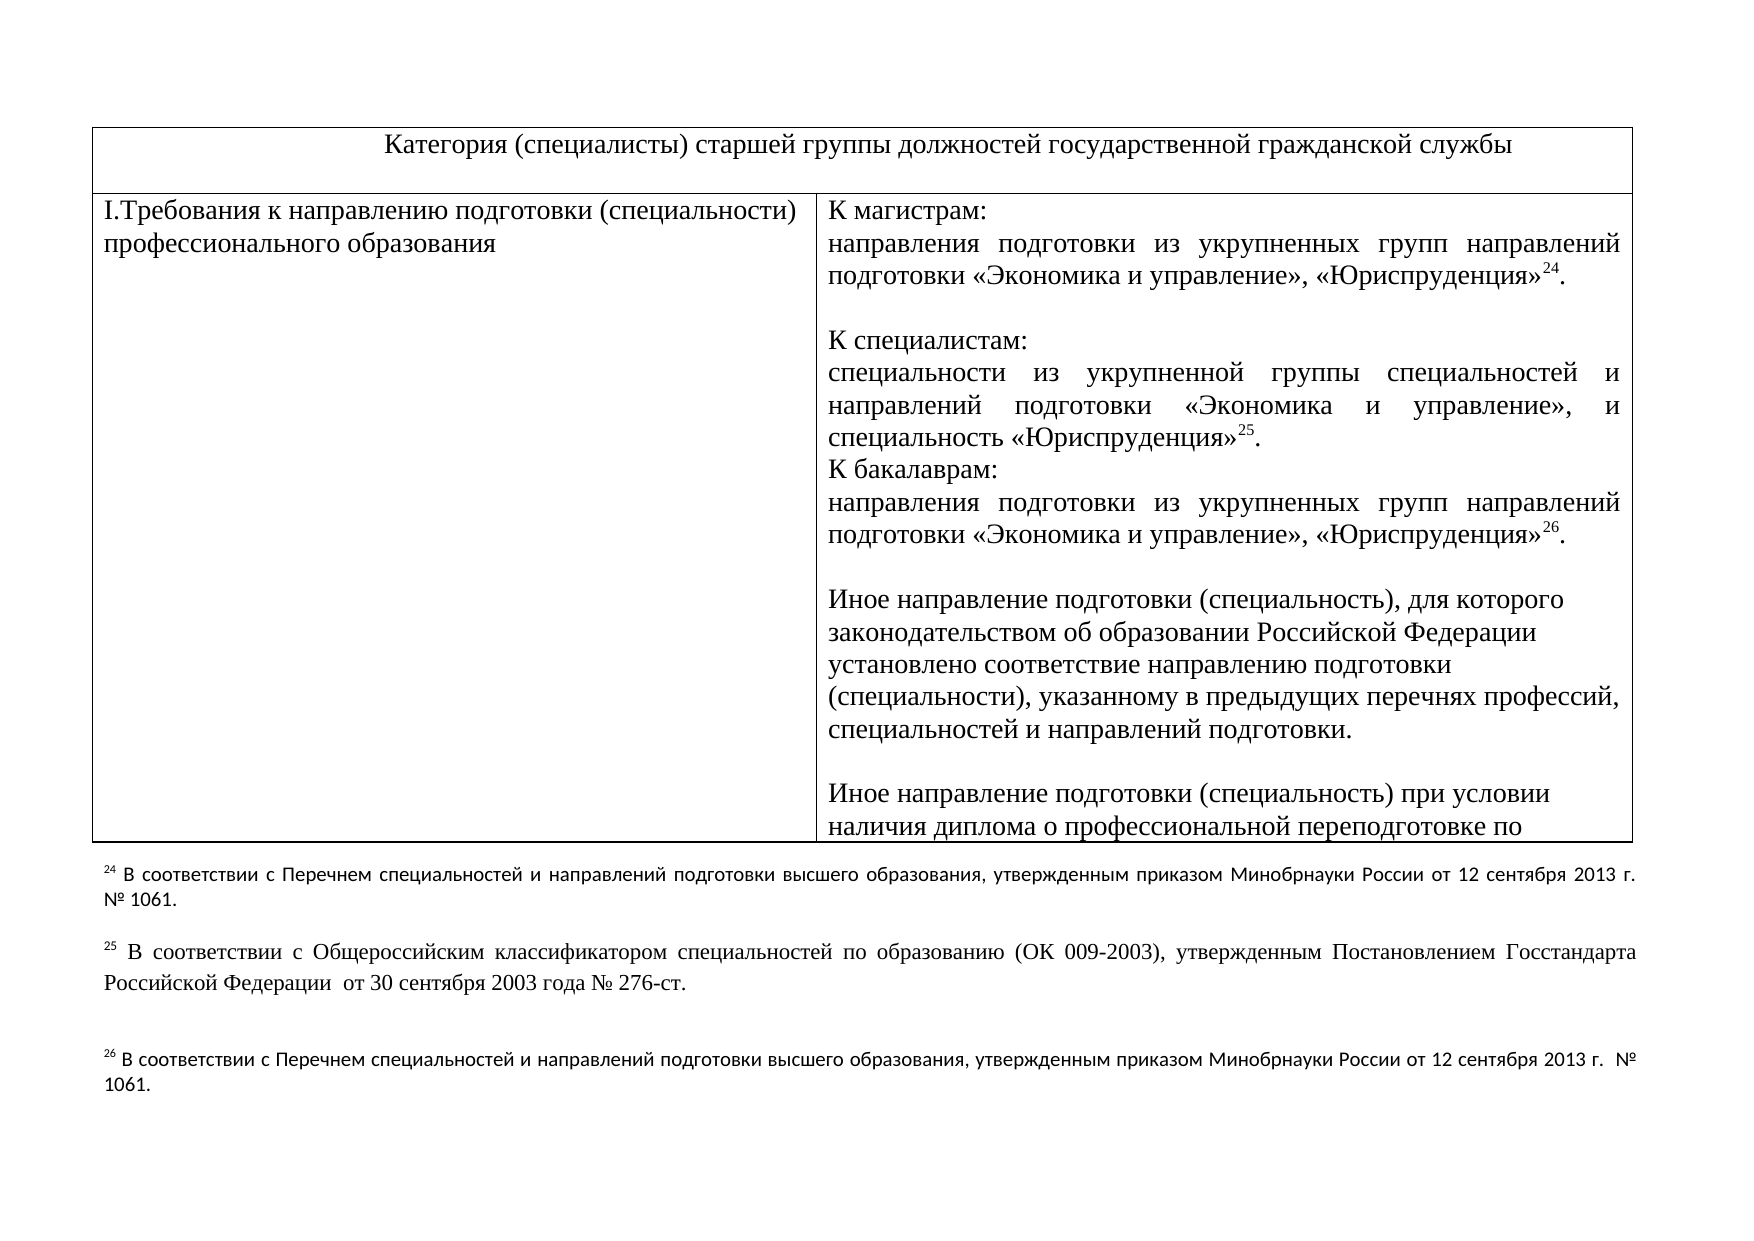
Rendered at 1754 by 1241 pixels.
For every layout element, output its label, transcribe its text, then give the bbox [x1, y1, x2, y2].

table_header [93, 128, 1632, 192]
table_cell К магистрам: направления подготовки из укрупненных групп направлений подготовки «Экономика и управление», «Юриспруденция». К специалистам: специальности из укрупненной группы специальностей и направлений подготовки «Экономика и управление», и специальность «Юриспруденция». К бакалаврам: направления подготовки из укрупненных групп направлений подготовки «Экономика и управление», «Юриспруденция». Иное направление подготовки (специальность), для которого законодательством об образовании Российской Федерации установлено соответствие направлению подготовки (специальности), указанному в предыдущих перечнях профессий, специальностей и направлений подготовки. Иное направление подготовки (специальность) при условии наличия диплома о профессиональной переподготовке по соответствующей программе профессиональной переподготовки объемом более 1000 часов [817, 194, 1632, 841]
table_cell I.Требования к направлению подготовки (специальности) профессионального образования [93, 194, 816, 841]
